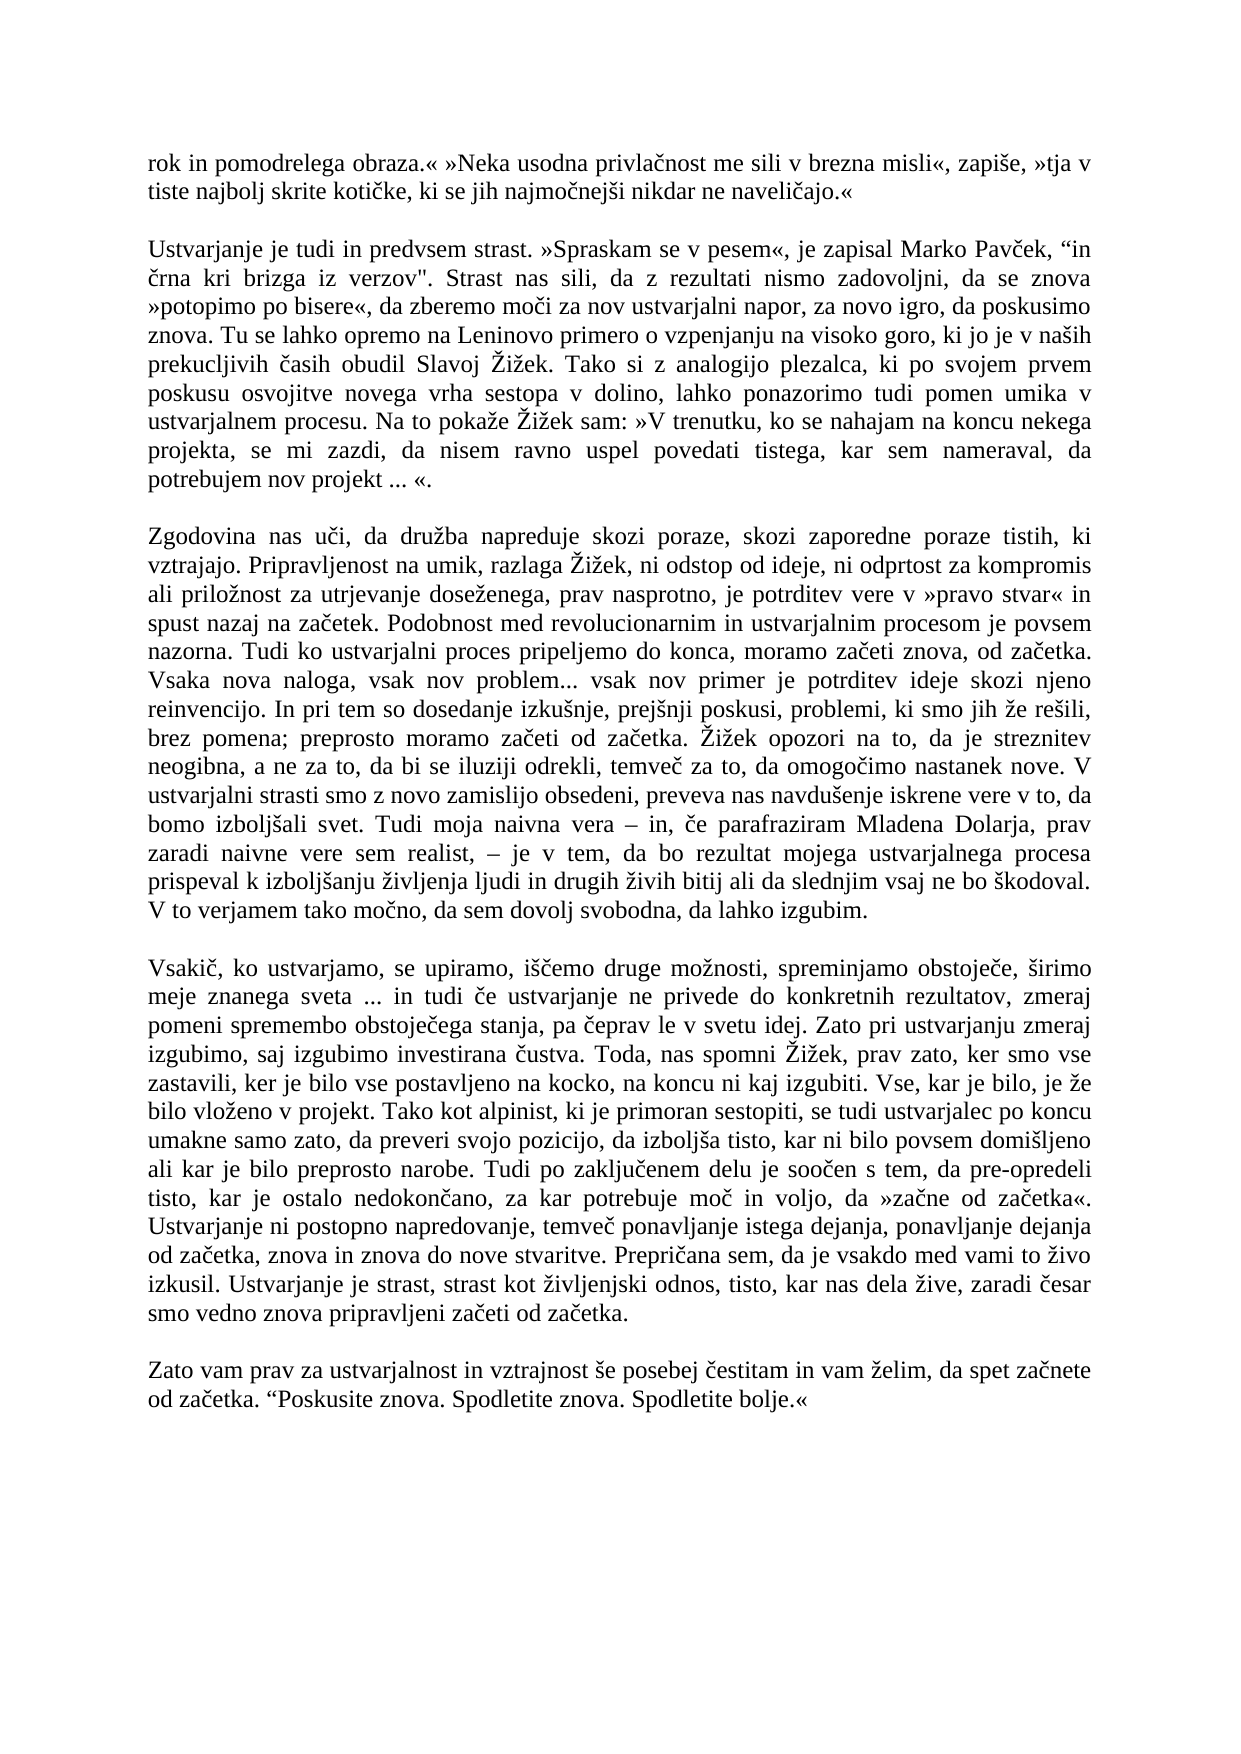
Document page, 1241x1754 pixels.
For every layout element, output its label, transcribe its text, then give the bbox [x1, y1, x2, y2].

text Ustvarjanje je tudi in predvsem strast. »Spraskam se v pesem«, je zapisal Marko Pavček, “in črna kri brizga iz verzov". Strast nas sili, da z rezultati nismo zadovoljni, da se znova »potopimo po bisere«, da zberemo moči za nov ustvarjalni napor, za novo igro, da poskusimo znova. Tu se lahko opremo na Leninovo primero o vzpenjanju na visoko goro, ki jo je v naših prekucljivih časih obudil Slavoj Žižek. Tako si z analogijo plezalca, ki po svojem prvem poskusu osvojitve novega vrha sestopa v dolino, lahko ponazorimo tudi pomen umika v ustvarjalnem procesu. Na to pokaže Žižek sam: »V trenutku, ko se nahajam na koncu nekega projekta, se mi zazdi, da nisem ravno uspel povedati tistega, kar sem nameraval, da potrebujem nov projekt ... «. [148, 234, 1093, 493]
text Zgodovina nas uči, da družba napreduje skozi poraze, skozi zaporedne poraze tistih, ki vztrajajo. Pripravljenost na umik, razlaga Žižek, ni odstop od ideje, ni odprtost za kompromis ali priložnost za utrjevanje doseženega, prav nasprotno, je potrditev vere v »pravo stvar« in spust nazaj na začetek. Podobnost med revolucionarnim in ustvarjalnim procesom je povsem nazorna. Tudi ko ustvarjalni proces pripeljemo do konca, moramo začeti znova, od začetka. Vsaka nova naloga, vsak nov problem... vsak nov primer je potrditev ideje skozi njeno reinvencijo. In pri tem so dosedanje izkušnje, prejšnji poskusi, problemi, ki smo jih že rešili, brez pomena; preprosto moramo začeti od začetka. Žižek opozori na to, da je streznitev neogibna, a ne za to, da bi se iluziji odrekli, temveč za to, da omogočimo nastanek nove. V ustvarjalni strasti smo z novo zamislijo obsedeni, preveva nas navdušenje iskrene vere v to, da bomo izboljšali svet. Tudi moja naivna vera – in, če parafraziram Mladena Dolarja, prav zaradi naivne vere sem realist, – je v tem, da bo rezultat mojega ustvarjalnega procesa prispeval k izboljšanju življenja ljudi in drugih živih bitij ali da slednjim vsaj ne bo škodoval. V to verjamem tako močno, da sem dovolj svobodna, da lahko izgubim. [148, 521, 1093, 924]
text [148, 148, 1093, 205]
text Zato vam prav za ustvarjalnost in vztrajnost še posebej čestitam in vam želim, da spet začnete od začetka. “Poskusite znova. Spodletite znova. Spodletite bolje.« [148, 1355, 1093, 1413]
text Vsakič, ko ustvarjamo, se upiramo, iščemo druge možnosti, spreminjamo obstoječe, širimo meje znanega sveta ... in tudi če ustvarjanje ne privede do konkretnih rezultatov, zmeraj pomeni spremembo obstoječega stanja, pa čeprav le v svetu idej. Zato pri ustvarjanju zmeraj izgubimo, saj izgubimo investirana čustva. Toda, nas spomni Žižek, prav zato, ker smo vse zastavili, ker je bilo vse postavljeno na kocko, na koncu ni kaj izgubiti. Vse, kar je bilo, je že bilo vloženo v projekt. Tako kot alpinist, ki je primoran sestopiti, se tudi ustvarjalec po koncu umakne samo zato, da preveri svojo pozicijo, da izboljša tisto, kar ni bilo povsem domišljeno ali kar je bilo preprosto narobe. Tudi po zaključenem delu je soočen s tem, da pre-opredeli tisto, kar je ostalo nedokončano, za kar potrebuje moč in voljo, da »začne od začetka«. Ustvarjanje ni postopno napredovanje, temveč ponavljanje istega dejanja, ponavljanje dejanja od začetka, znova in znova do nove stvaritve. Prepričana sem, da je vsakdo med vami to živo izkusil. Ustvarjanje je strast, strast kot življenjski odnos, tisto, kar nas dela žive, zaradi česar smo vedno znova pripravljeni začeti od začetka. [148, 953, 1093, 1326]
